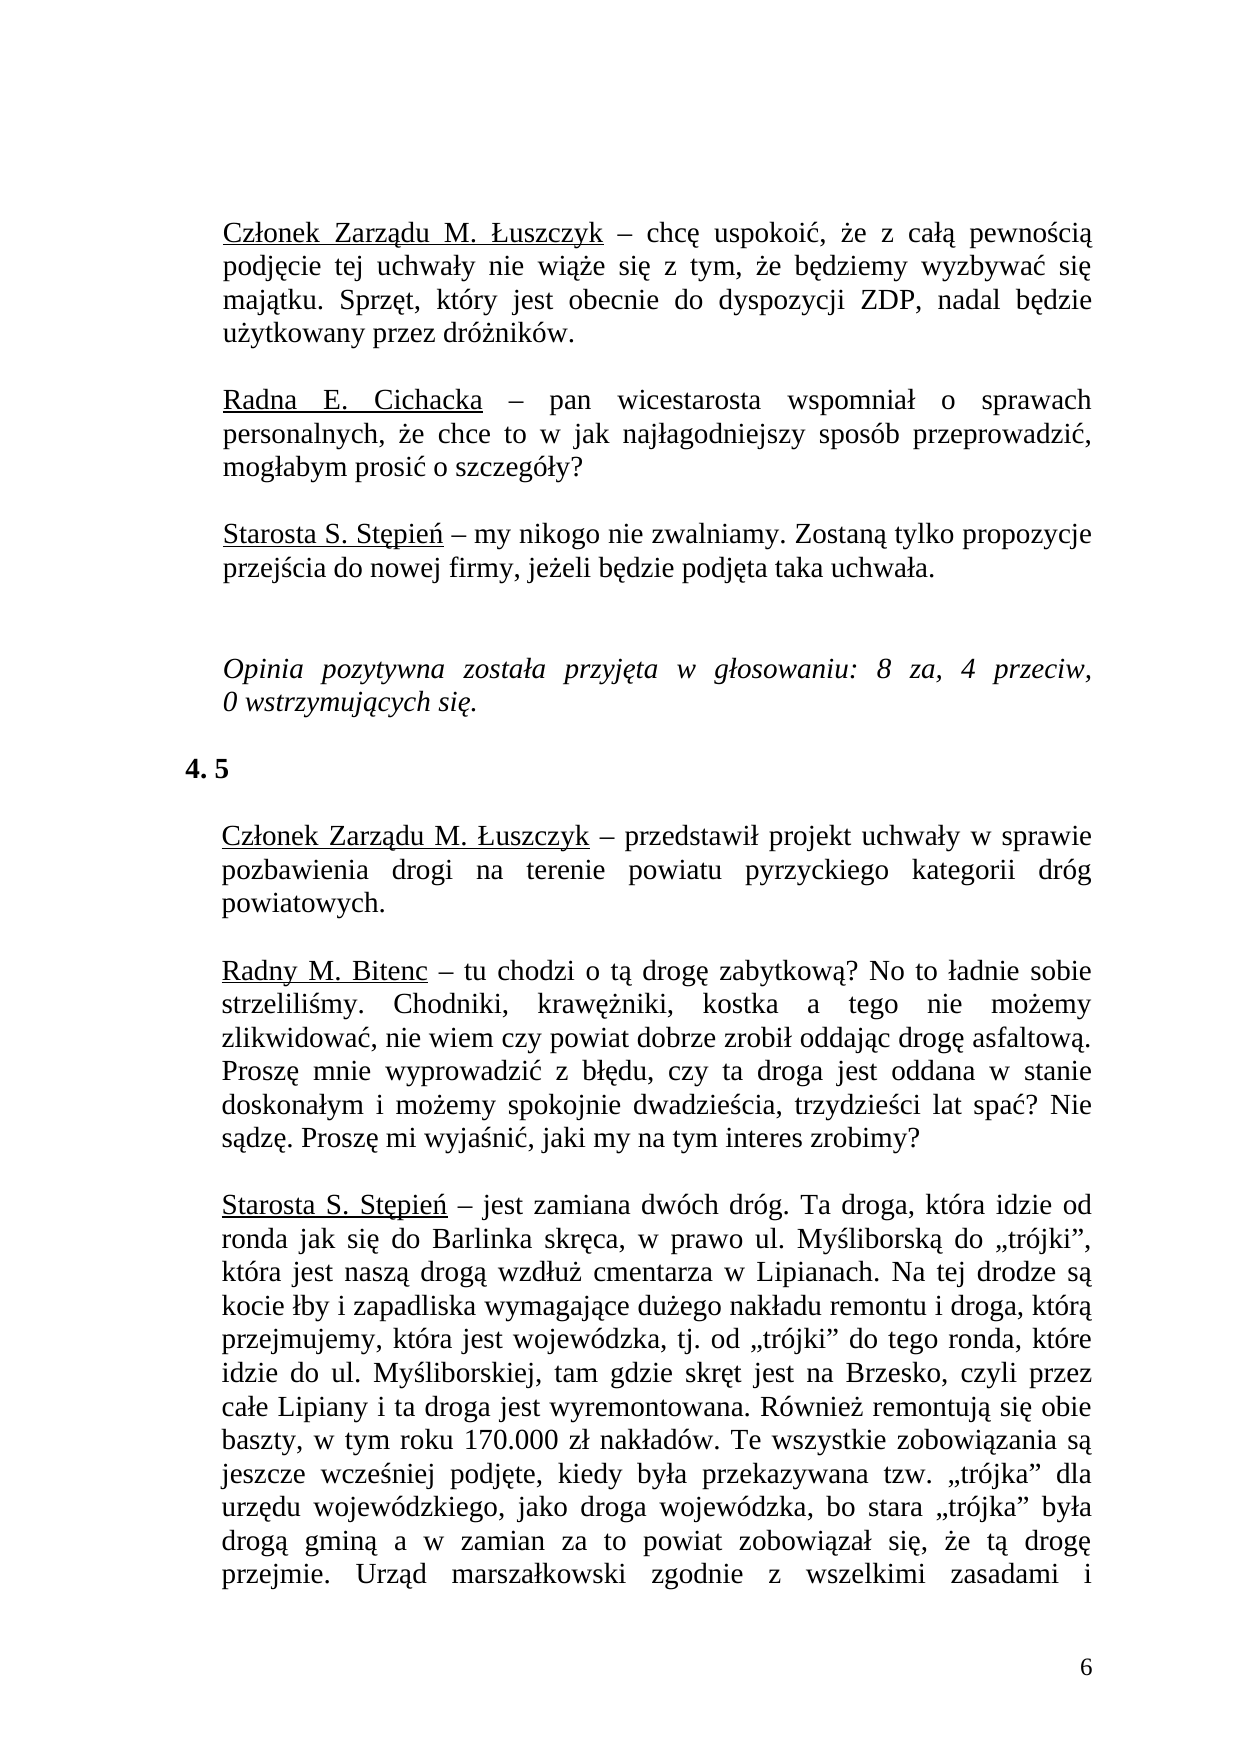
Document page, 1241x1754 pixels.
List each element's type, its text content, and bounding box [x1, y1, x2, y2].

text Radna E. Cichacka – pan wicestarosta wspomniał o sprawach personalnych, że chce to w jak najłagodniejszy sposób przeprowadzić, mogłabym prosić o szczegóły? [223, 382, 1093, 483]
text 4. 5 [185, 751, 1093, 785]
text Członek Zarządu M. Łuszczyk – chcę uspokoić, że z całą pewnością podjęcie tej uchwały nie wiąże się z tym, że będziemy wyzbywać się majątku. Sprzęt, który jest obecnie do dyspozycji ZDP, nadal będzie użytkowany przez dróżników. [223, 215, 1093, 349]
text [221, 1187, 1093, 1590]
text Członek Zarządu M. Łuszczyk – przedstawił projekt uchwały w sprawie pozbawienia drogi na terenie powiatu pyrzyckiego kategorii dróg powiatowych. [221, 818, 1093, 919]
text Starosta S. Stępień – my nikogo nie zwalniamy. Zostaną tylko propozycje przejścia do nowej firmy, jeżeli będzie podjęta taka uchwała. [223, 517, 1093, 584]
list Opinia pozytywna została przyjęta w głosowaniu: 8 za, 4 przeciw, 0 wstrzymujących się. [223, 651, 1093, 718]
text Radny M. Bitenc – tu chodzi o tą drogę zabytkową? No to ładnie sobie strzeliliśmy. Chodniki, krawężniki, kostka a tego nie możemy zlikwidować, nie wiem czy powiat dobrze zrobił oddając drogę asfaltową. Proszę mnie wyprowadzić z błędu, czy ta droga jest oddana w stanie doskonałym i możemy spokojnie dwadzieścia, trzydzieści lat spać? Nie sądzę. Proszę mi wyjaśnić, jaki my na tym interes zrobimy? [221, 953, 1093, 1154]
